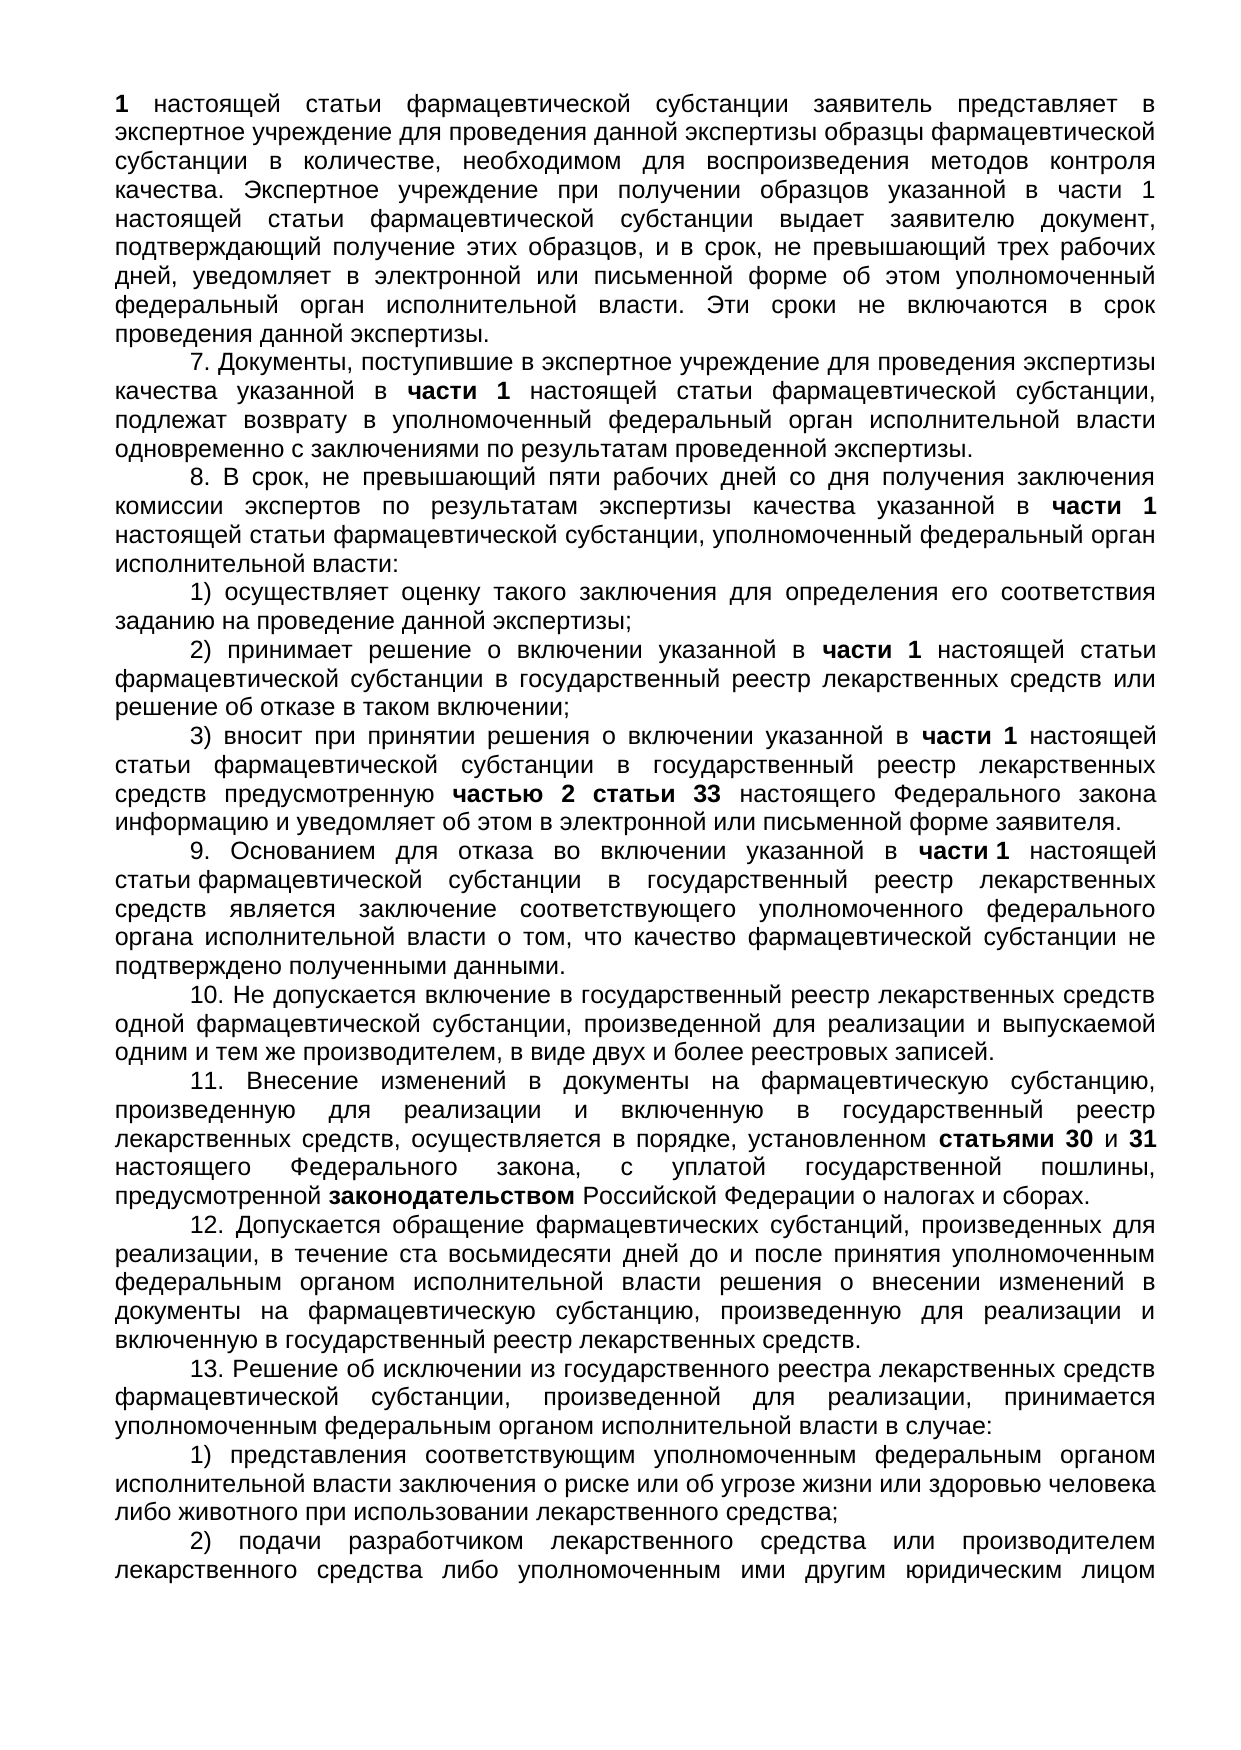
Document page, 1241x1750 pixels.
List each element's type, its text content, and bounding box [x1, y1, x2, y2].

text 13. Решение об исключении из государственного реестра лекарственных средств фармацевтической субстанции, произведенной для реализации, принимается уполномоченным федеральным органом исполнительной власти в случае: [114, 1354, 1157, 1440]
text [114, 89, 1157, 347]
text 3) вносит при принятии решения о включении указанной в части 1 настоящей статьи фармацевтической субстанции в государственный реестр лекарственных средств предусмотренную частью 2 статьи 33 настоящего Федерального закона информацию и уведомляет об этом в электронной или письменной форме заявителя. [114, 721, 1157, 836]
text 7. Документы, поступившие в экспертное учреждение для проведения экспертизы качества указанной в части 1 настоящей статьи фармацевтической субстанции, подлежат возврату в уполномоченный федеральный орган исполнительной власти одновременно с заключениями по результатам проведенной экспертизы. [114, 347, 1157, 462]
text 2) принимает решение о включении указанной в части 1 настоящей статьи фармацевтической субстанции в государственный реестр лекарственных средств или решение об отказе в таком включении; [114, 635, 1157, 721]
text 8. В срок, не превышающий пяти рабочих дней со дня получения заключения комиссии экспертов по результатам экспертизы качества указанной в части 1 настоящей статьи фармацевтической субстанции, уполномоченный федеральный орган исполнительной власти: [114, 462, 1157, 577]
text 9. Основанием для отказа во включении указанной в части 1 настоящей статьи фармацевтической субстанции в государственный реестр лекарственных средств является заключение соответствующего уполномоченного федерального органа исполнительной власти о том, что качество фармацевтической субстанции не подтверждено полученными данными. [114, 836, 1157, 980]
text 1) представления соответствующим уполномоченным федеральным органом исполнительной власти заключения о риске или об угрозе жизни или здоровью человека либо животного при использовании лекарственного средства; [114, 1440, 1157, 1526]
text 10. Не допускается включение в государственный реестр лекарственных средств одной фармацевтической субстанции, произведенной для реализации и выпускаемой одним и тем же производителем, в виде двух и более реестровых записей. [114, 980, 1157, 1066]
text 12. Допускается обращение фармацевтических субстанций, произведенных для реализации, в течение ста восьмидесяти дней до и после принятия уполномоченным федеральным органом исполнительной власти решения о внесении изменений в документы на фармацевтическую субстанцию, произведенную для реализации и включенную в государственный реестр лекарственных средств. [114, 1210, 1157, 1354]
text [114, 1526, 1157, 1584]
text 1) осуществляет оценку такого заключения для определения его соответствия заданию на проведение данной экспертизы; [114, 577, 1157, 635]
text 11. Внесение изменений в документы на фармацевтическую субстанцию, произведенную для реализации и включенную в государственный реестр лекарственных средств, осуществляется в порядке, установленном статьями 30 и 31 настоящего Федерального закона, с уплатой государственной пошлины, предусмотренной законодательством Российской Федерации о налогах и сборах. [114, 1066, 1157, 1210]
